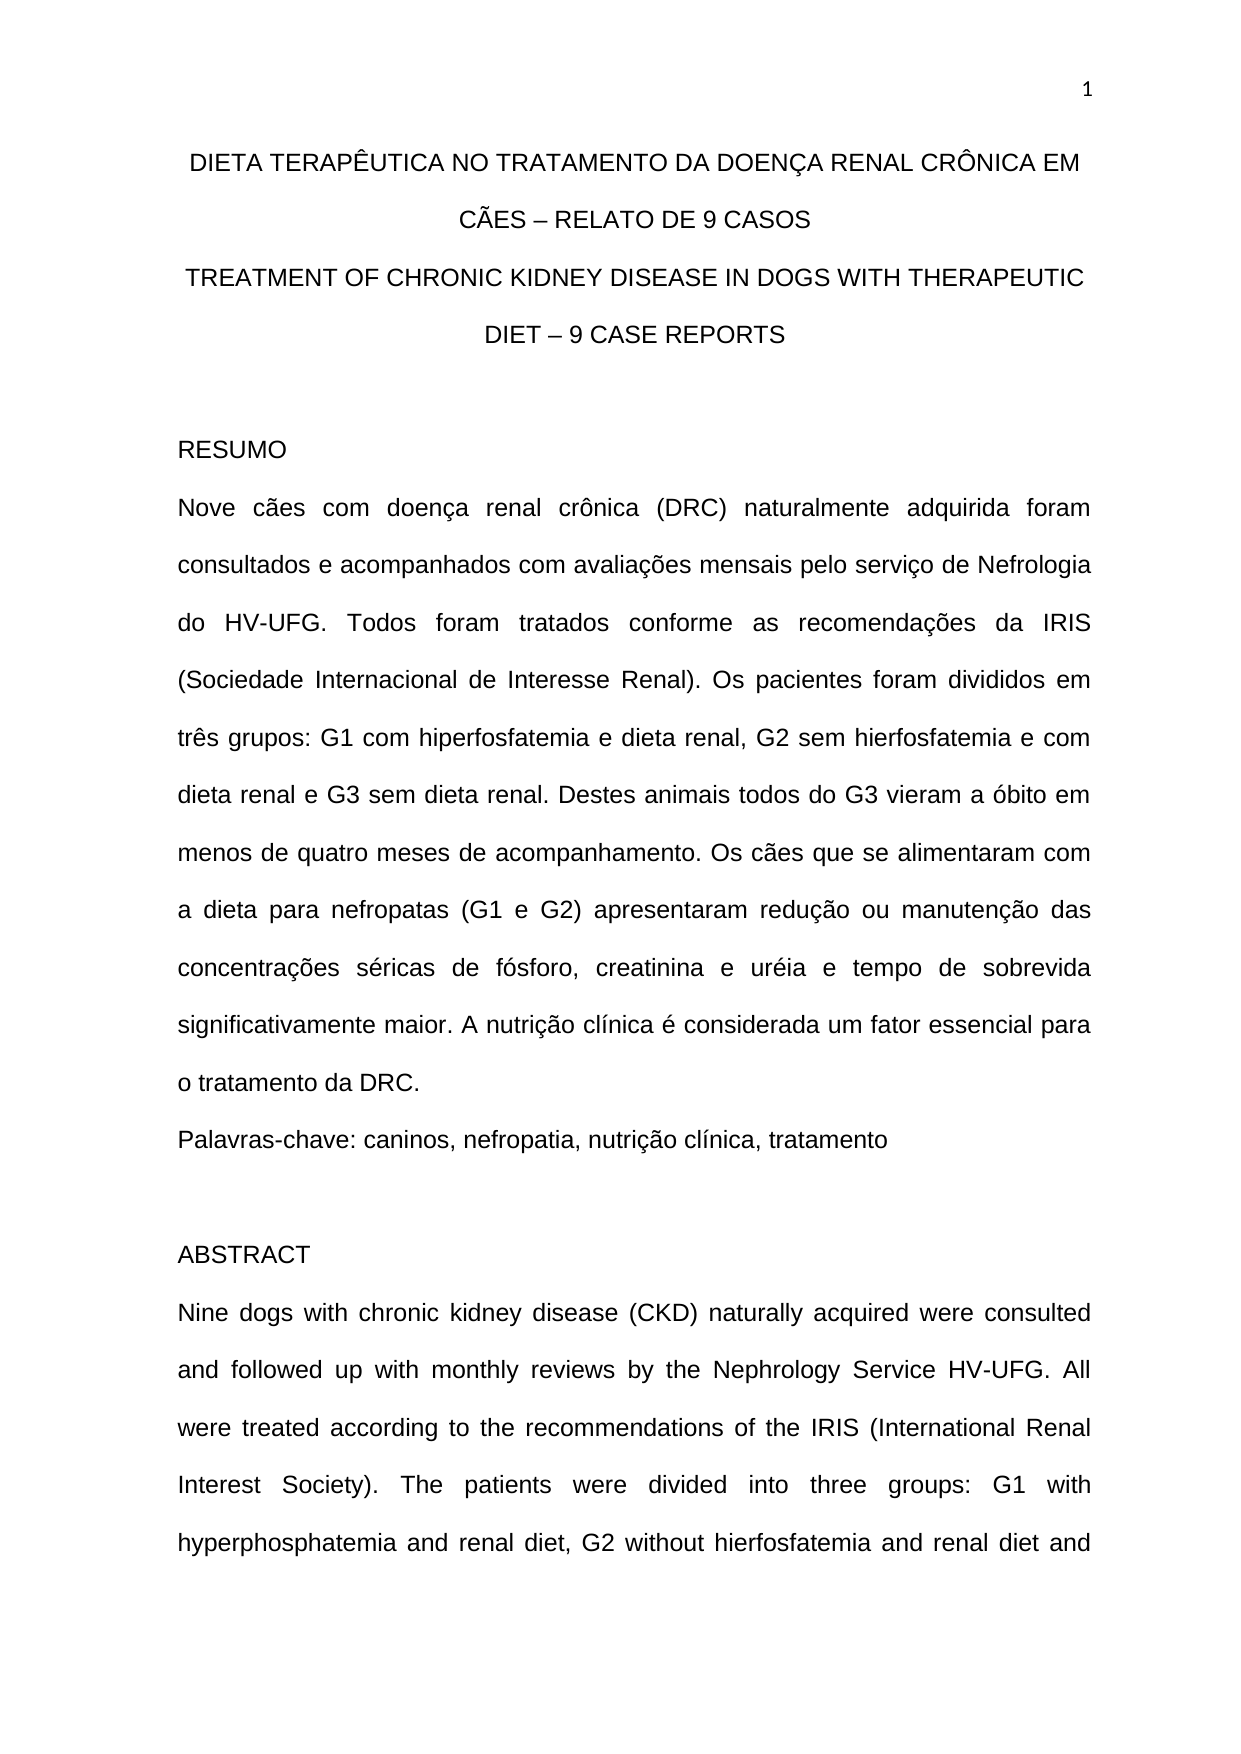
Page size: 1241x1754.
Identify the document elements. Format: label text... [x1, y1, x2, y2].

text RESUMO [177, 435, 1092, 464]
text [177, 1298, 1092, 1556]
text Nove cães com doença renal crônica (DRC) naturalmente adquirida foram consultados e acompanhados com avaliações mensais pelo serviço de Nefrologia do HV-UFG. Todos foram tratados conforme as recomendações da IRIS (Sociedade Internacional de Interesse Renal). Os pacientes foram divididos em três grupos: G1 com hiperfosfatemia e dieta renal, G2 sem hierfosfatemia e com dieta renal e G3 sem dieta renal. Destes animais todos do G3 vieram a óbito em menos de quatro meses de acompanhamento. Os cães que se alimentaram com a dieta para nefropatas (G1 e G2) apresentaram redução ou manutenção das concentrações séricas de fósforo, creatinina e uréia e tempo de sobrevida significativamente maior. A nutrição clínica é considerada um fator essencial para o tratamento da DRC. [177, 493, 1092, 1096]
text ABSTRACT [177, 1240, 1092, 1269]
text TREATMENT OF CHRONIC KIDNEY DISEASE IN DOGS WITH THERAPEUTIC DIET – 9 CASE REPORTS [177, 263, 1092, 349]
text Palavras-chave: caninos, nefropatia, nutrição clínica, tratamento [177, 1125, 1092, 1154]
text DIETA TERAPÊUTICA NO TRATAMENTO DA DOENÇA RENAL CRÔNICA EM CÃES – RELATO DE 9 CASOS [177, 148, 1092, 234]
